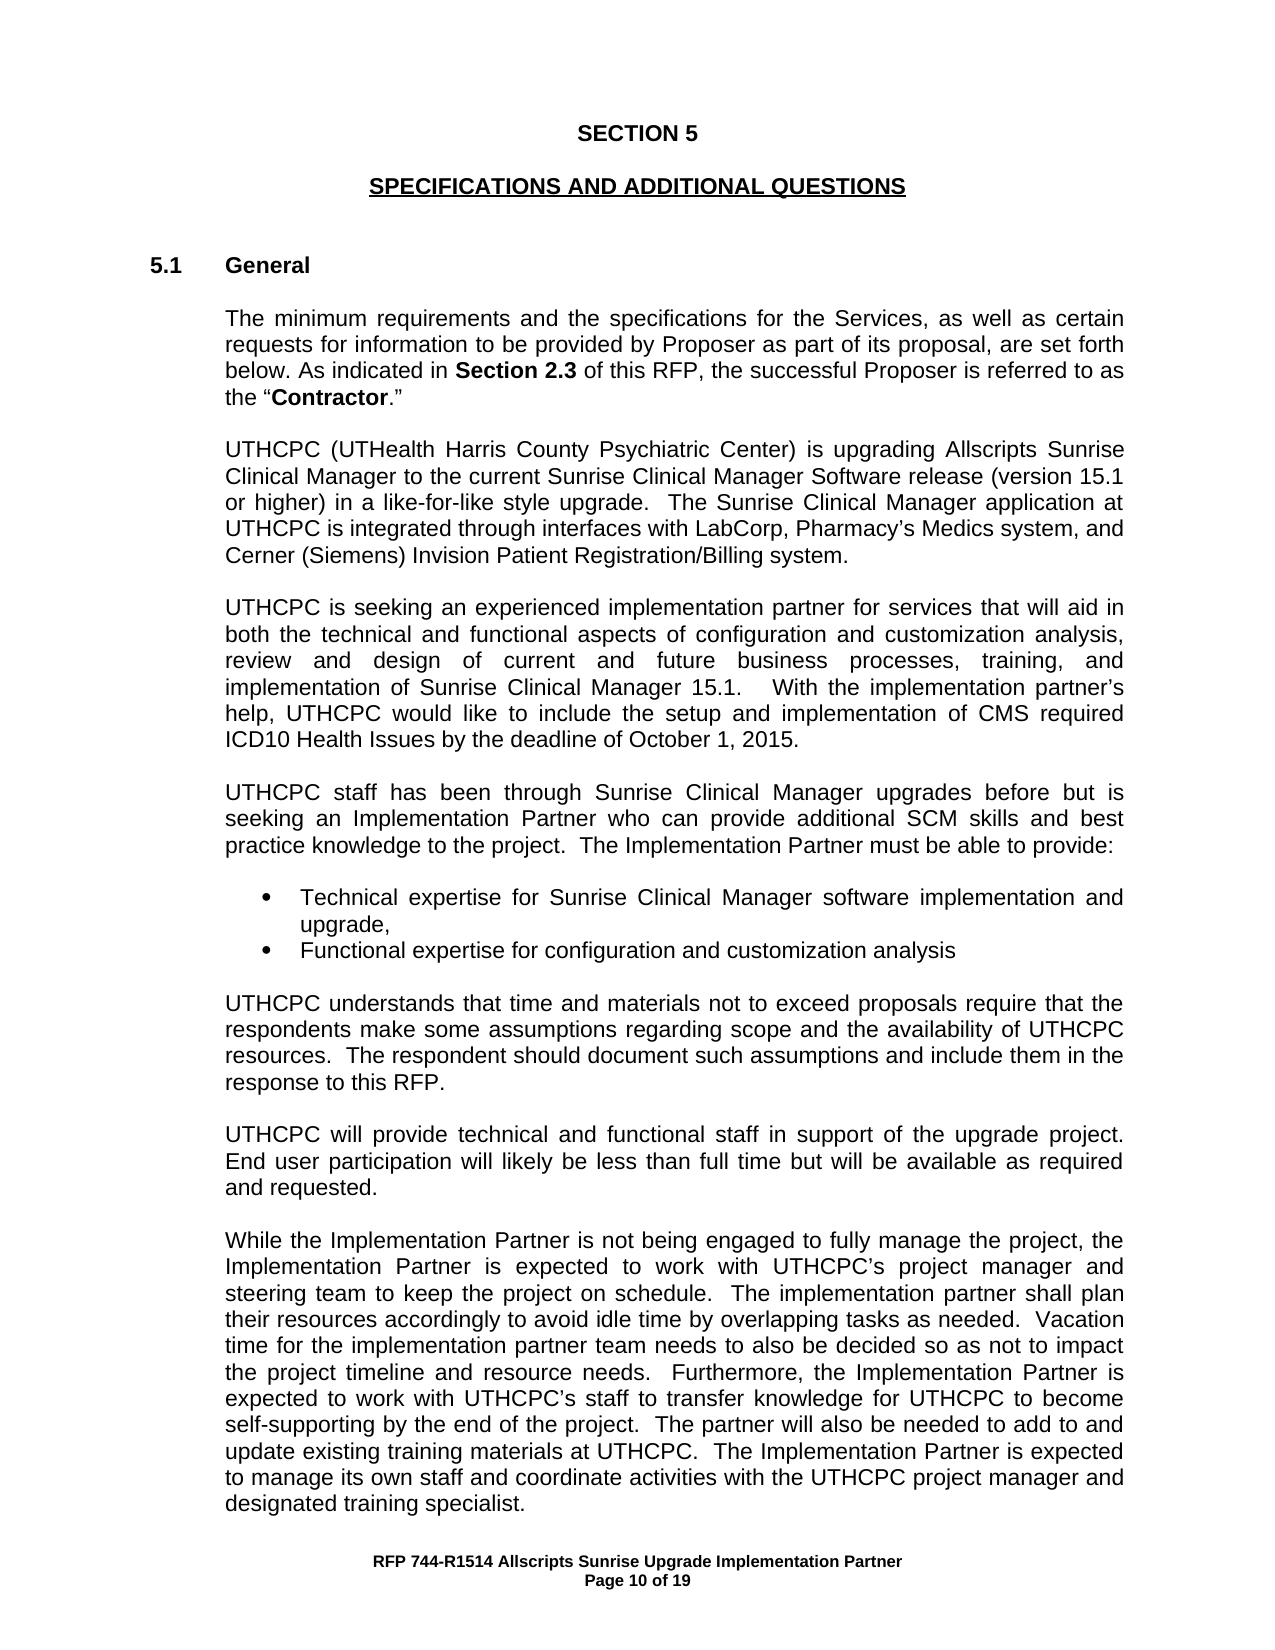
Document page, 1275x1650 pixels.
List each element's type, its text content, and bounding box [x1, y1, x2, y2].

text UTHCPC staff has been through Sunrise Clinical Manager upgrades before but is seeking an Implementation Partner who can provide additional SCM skills and best practice knowledge to the project. The Implementation Partner must be able to provide: [225, 779, 1125, 858]
list Technical expertise for Sunrise Clinical Manager software implementation and upgrade, [262, 884, 1125, 937]
text UTHCPC will provide technical and functional staff in support of the upgrade project. End user participation will likely be less than full time but will be available as required and requested. [225, 1121, 1125, 1201]
text The minimum requirements and the specifications for the Services, as well as certain requests for information to be provided by Proposer as part of its proposal, are set forth below. As indicated in Section 2.3 of this RFP, the successful Proposer is referred to as the “Contractor.” [225, 304, 1125, 410]
text UTHCPC (UTHealth Harris County Psychiatric Center) is upgrading Allscripts Sunrise Clinical Manager to the current Sunrise Clinical Manager Software release (version 15.1 or higher) in a like-for-like style upgrade. The Sunrise Clinical Manager application at UTHCPC is integrated through interfaces with LabCorp, Pharmacy’s Medics system, and Cerner (Siemens) Invision Patient Registration/Billing system. [225, 436, 1125, 568]
text SPECIFICATIONS AND ADDITIONAL QUESTIONS [150, 173, 1125, 199]
text While the Implementation Partner is not being engaged to fully manage the project, the Implementation Partner is expected to work with UTHCPC’s project manager and steering team to keep the project on schedule. The implementation partner shall plan their resources accordingly to avoid idle time by overlapping tasks as needed. Vacation time for the implementation partner team needs to also be decided so as not to impact the project timeline and resource needs. Furthermore, the Implementation Partner is expected to work with UTHCPC’s staff to transfer knowledge for UTHCPC to become self-supporting by the end of the project. The partner will also be needed to add to and update existing training materials at UTHCPC. The Implementation Partner is expected to manage its own staff and coordinate activities with the UTHCPC project manager and designated training specialist. [225, 1227, 1125, 1517]
list Functional expertise for configuration and customization analysis [262, 937, 1125, 963]
text SECTION 5 [150, 120, 1125, 146]
text UTHCPC understands that time and materials not to exceed proposals require that the respondents make some assumptions regarding scope and the availability of UTHCPC resources. The respondent should document such assumptions and include them in the response to this RFP. [225, 990, 1125, 1095]
text UTHCPC is seeking an experienced implementation partner for services that will aid in both the technical and functional aspects of configuration and customization analysis, review and design of current and future business processes, training, and implementation of Sunrise Clinical Manager 15.1. With the implementation partner’s help, UTHCPC would like to include the setup and implementation of CMS required ICD10 Health Issues by the deadline of October 1, 2015. [225, 594, 1125, 752]
text 5.1 General [150, 252, 1125, 278]
